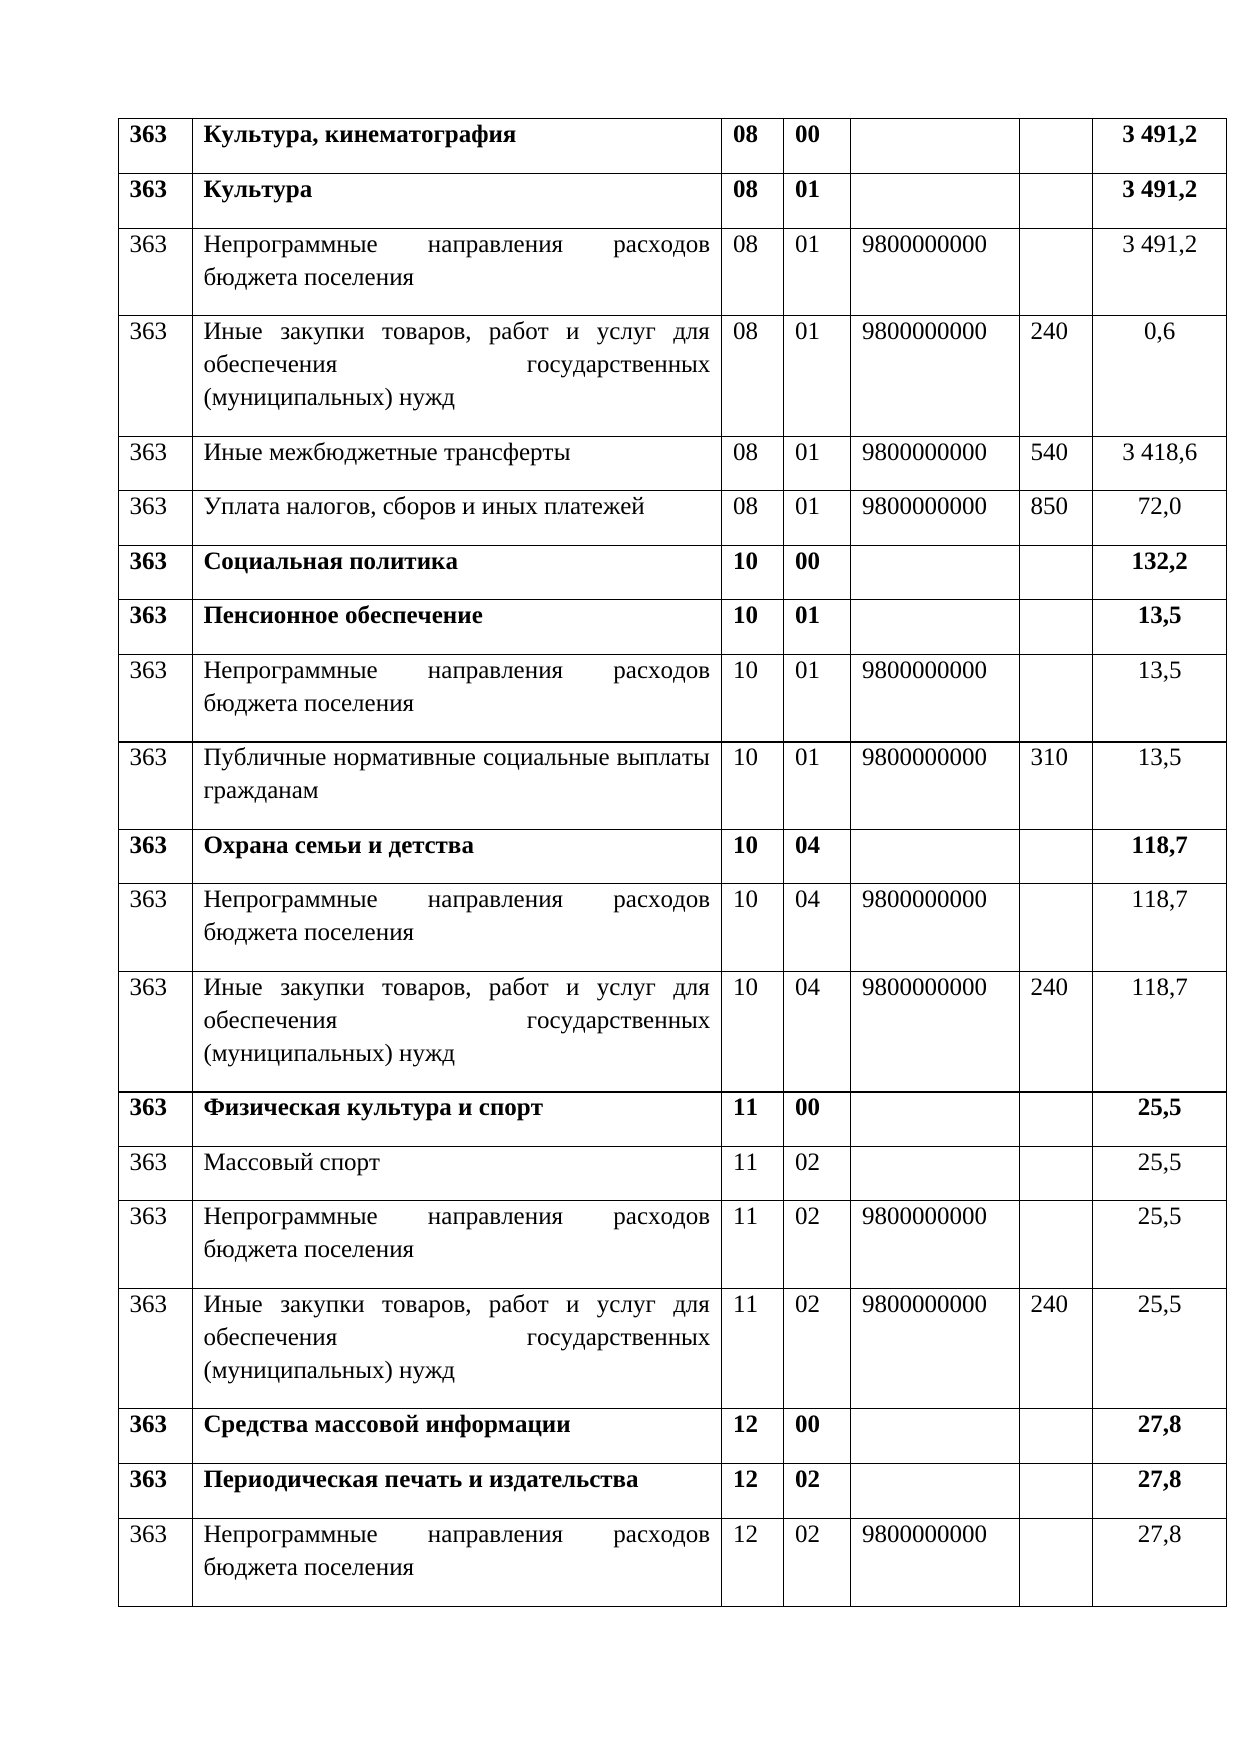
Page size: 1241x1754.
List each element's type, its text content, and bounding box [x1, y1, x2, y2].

table_cell Иные закупки товаров, работ и услуг для обеспечения государственных (муниципальных) нужд [193, 972, 721, 1091]
table_cell [1020, 1201, 1092, 1288]
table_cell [193, 316, 721, 436]
table_cell Культура [193, 174, 721, 228]
table_cell [1020, 655, 1092, 741]
table_cell Средства массовой информации [193, 1409, 721, 1463]
table_cell Периодическая печать и издательства [193, 1464, 721, 1518]
table_cell 540 [1020, 437, 1092, 490]
table_cell 27,8 [1093, 1519, 1226, 1606]
table_cell 02 [784, 1464, 850, 1518]
table_cell [1020, 830, 1092, 883]
table_cell 240 [1020, 316, 1092, 436]
table_cell [851, 119, 1019, 173]
table_cell 02 [784, 1289, 850, 1408]
table_cell 25,5 [1093, 1289, 1226, 1408]
table_cell 10 [722, 655, 783, 741]
table_cell 25,5 [1093, 1201, 1226, 1288]
table_cell 363 [119, 1147, 192, 1200]
table_cell Непрограммные направления расходов бюджета поселения [193, 884, 721, 971]
table_cell [851, 546, 1019, 599]
table_cell Физическая культура и спорт [193, 1093, 721, 1146]
table_cell 04 [784, 884, 850, 971]
table_cell 363 [119, 972, 192, 1091]
table_cell 363 [119, 1409, 192, 1463]
table_cell 00 [784, 1409, 850, 1463]
table_cell Непрограммные направления расходов бюджета поселения [193, 1519, 721, 1606]
table_cell 363 [119, 119, 192, 173]
table_cell Иные закупки товаров, работ и услуг для обеспечения государственных (муниципальных) нужд [193, 1289, 721, 1408]
table_cell 9800000000 [851, 229, 1019, 315]
table_cell [1020, 229, 1092, 315]
table_cell 9800000000 [851, 743, 1019, 829]
table_cell [1020, 174, 1092, 228]
table_cell 363 [119, 743, 192, 829]
table_cell Культура, кинематография [193, 119, 721, 173]
table_cell [1020, 546, 1092, 599]
table_cell [851, 1093, 1019, 1146]
table_cell 13,5 [1093, 600, 1226, 654]
table_cell 363 [119, 437, 192, 490]
table_cell Социальная политика [193, 546, 721, 599]
table_cell 363 [119, 491, 192, 545]
table_cell Охрана семьи и детства [193, 830, 721, 883]
table_cell 27,8 [1093, 1464, 1226, 1518]
table_cell 72,0 [1093, 491, 1226, 545]
table_cell 3 491,2 [1093, 174, 1226, 228]
table_cell 11 [722, 1147, 783, 1200]
table_cell 08 [722, 437, 783, 490]
table_cell 08 [722, 119, 783, 173]
table_cell 10 [722, 546, 783, 599]
table_cell 363 [119, 1201, 192, 1288]
table_cell 363 [119, 1519, 192, 1606]
table_cell [1020, 1464, 1092, 1518]
table_cell 04 [784, 830, 850, 883]
table_cell 240 [1020, 972, 1092, 1091]
table_cell [851, 1409, 1019, 1463]
table_cell 01 [784, 655, 850, 741]
table_cell Пенсионное обеспечение [193, 600, 721, 654]
table_cell 9800000000 [851, 491, 1019, 545]
table_cell 240 [1020, 1289, 1092, 1408]
table_cell 9800000000 [851, 316, 1019, 436]
table_cell 11 [722, 1289, 783, 1408]
table_cell Иные межбюджетные трансферты [193, 437, 721, 490]
table_cell 01 [784, 600, 850, 654]
table_cell 10 [722, 600, 783, 654]
table_cell 10 [722, 884, 783, 971]
table_cell Уплата налогов, сборов и иных платежей [193, 491, 721, 545]
table_cell 9800000000 [851, 655, 1019, 741]
table_cell 363 [119, 1289, 192, 1408]
table_cell 01 [784, 437, 850, 490]
table_cell 10 [722, 830, 783, 883]
table_cell 118,7 [1093, 884, 1226, 971]
table_cell 363 [119, 1093, 192, 1146]
table_cell 25,5 [1093, 1093, 1226, 1146]
table_cell 08 [722, 174, 783, 228]
table_cell 9800000000 [851, 1201, 1019, 1288]
table_cell 363 [119, 655, 192, 741]
table_cell [1020, 119, 1092, 173]
table_cell 08 [722, 229, 783, 315]
table_cell 02 [784, 1147, 850, 1200]
table_cell 01 [784, 491, 850, 545]
table_cell 310 [1020, 743, 1092, 829]
table_cell Массовый спорт [193, 1147, 721, 1200]
table_cell [1020, 884, 1092, 971]
table_cell 118,7 [1093, 972, 1226, 1091]
table_cell 363 [119, 546, 192, 599]
table_cell 9800000000 [851, 884, 1019, 971]
table_cell 01 [784, 743, 850, 829]
table_cell 9800000000 [851, 437, 1019, 490]
table_cell 9800000000 [851, 1519, 1019, 1606]
table_cell 9800000000 [851, 972, 1019, 1091]
table_cell 12 [722, 1409, 783, 1463]
table_cell 9800000000 [851, 1289, 1019, 1408]
table_cell 13,5 [1093, 655, 1226, 741]
table_cell 0,6 [1093, 316, 1226, 436]
table_cell 04 [784, 972, 850, 1091]
table_cell Непрограммные направления расходов бюджета поселения [193, 655, 721, 741]
table_cell 01 [784, 174, 850, 228]
table_cell [1020, 1409, 1092, 1463]
table_cell 363 [119, 830, 192, 883]
table_cell [1020, 600, 1092, 654]
table_cell [1020, 1147, 1092, 1200]
table_cell 27,8 [1093, 1409, 1226, 1463]
table_cell 363 [119, 600, 192, 654]
table_cell Непрограммные направления расходов бюджета поселения [193, 229, 721, 315]
table_cell [1020, 1093, 1092, 1146]
table_cell 10 [722, 743, 783, 829]
table_cell 363 [119, 884, 192, 971]
table_cell 363 [119, 1464, 192, 1518]
table_cell 363 [119, 174, 192, 228]
table_cell 01 [784, 229, 850, 315]
table_cell 02 [784, 1519, 850, 1606]
table_cell [851, 600, 1019, 654]
table_cell 12 [722, 1519, 783, 1606]
table_cell [851, 1464, 1019, 1518]
table_cell 01 [784, 316, 850, 436]
table_cell 12 [722, 1464, 783, 1518]
table_cell 363 [119, 316, 192, 436]
table_cell 363 [119, 229, 192, 315]
table_cell 08 [722, 316, 783, 436]
table_cell 850 [1020, 491, 1092, 545]
table_cell 11 [722, 1201, 783, 1288]
table_cell Непрограммные направления расходов бюджета поселения [193, 1201, 721, 1288]
table_cell 3 491,2 [1093, 229, 1226, 315]
table_cell 132,2 [1093, 546, 1226, 599]
table_cell 3 418,6 [1093, 437, 1226, 490]
table_cell 02 [784, 1201, 850, 1288]
table_cell 00 [784, 119, 850, 173]
table_cell 00 [784, 546, 850, 599]
table_cell 3 491,2 [1093, 119, 1226, 173]
table_cell Публичные нормативные социальные выплаты гражданам [193, 743, 721, 829]
table_cell 00 [784, 1093, 850, 1146]
table_cell 08 [722, 491, 783, 545]
table_cell [851, 830, 1019, 883]
table_cell 10 [722, 972, 783, 1091]
table_cell [851, 1147, 1019, 1200]
table_cell 25,5 [1093, 1147, 1226, 1200]
table_cell [851, 174, 1019, 228]
table_cell 118,7 [1093, 830, 1226, 883]
table_cell 11 [722, 1093, 783, 1146]
table_cell 13,5 [1093, 743, 1226, 829]
table_cell [1020, 1519, 1092, 1606]
